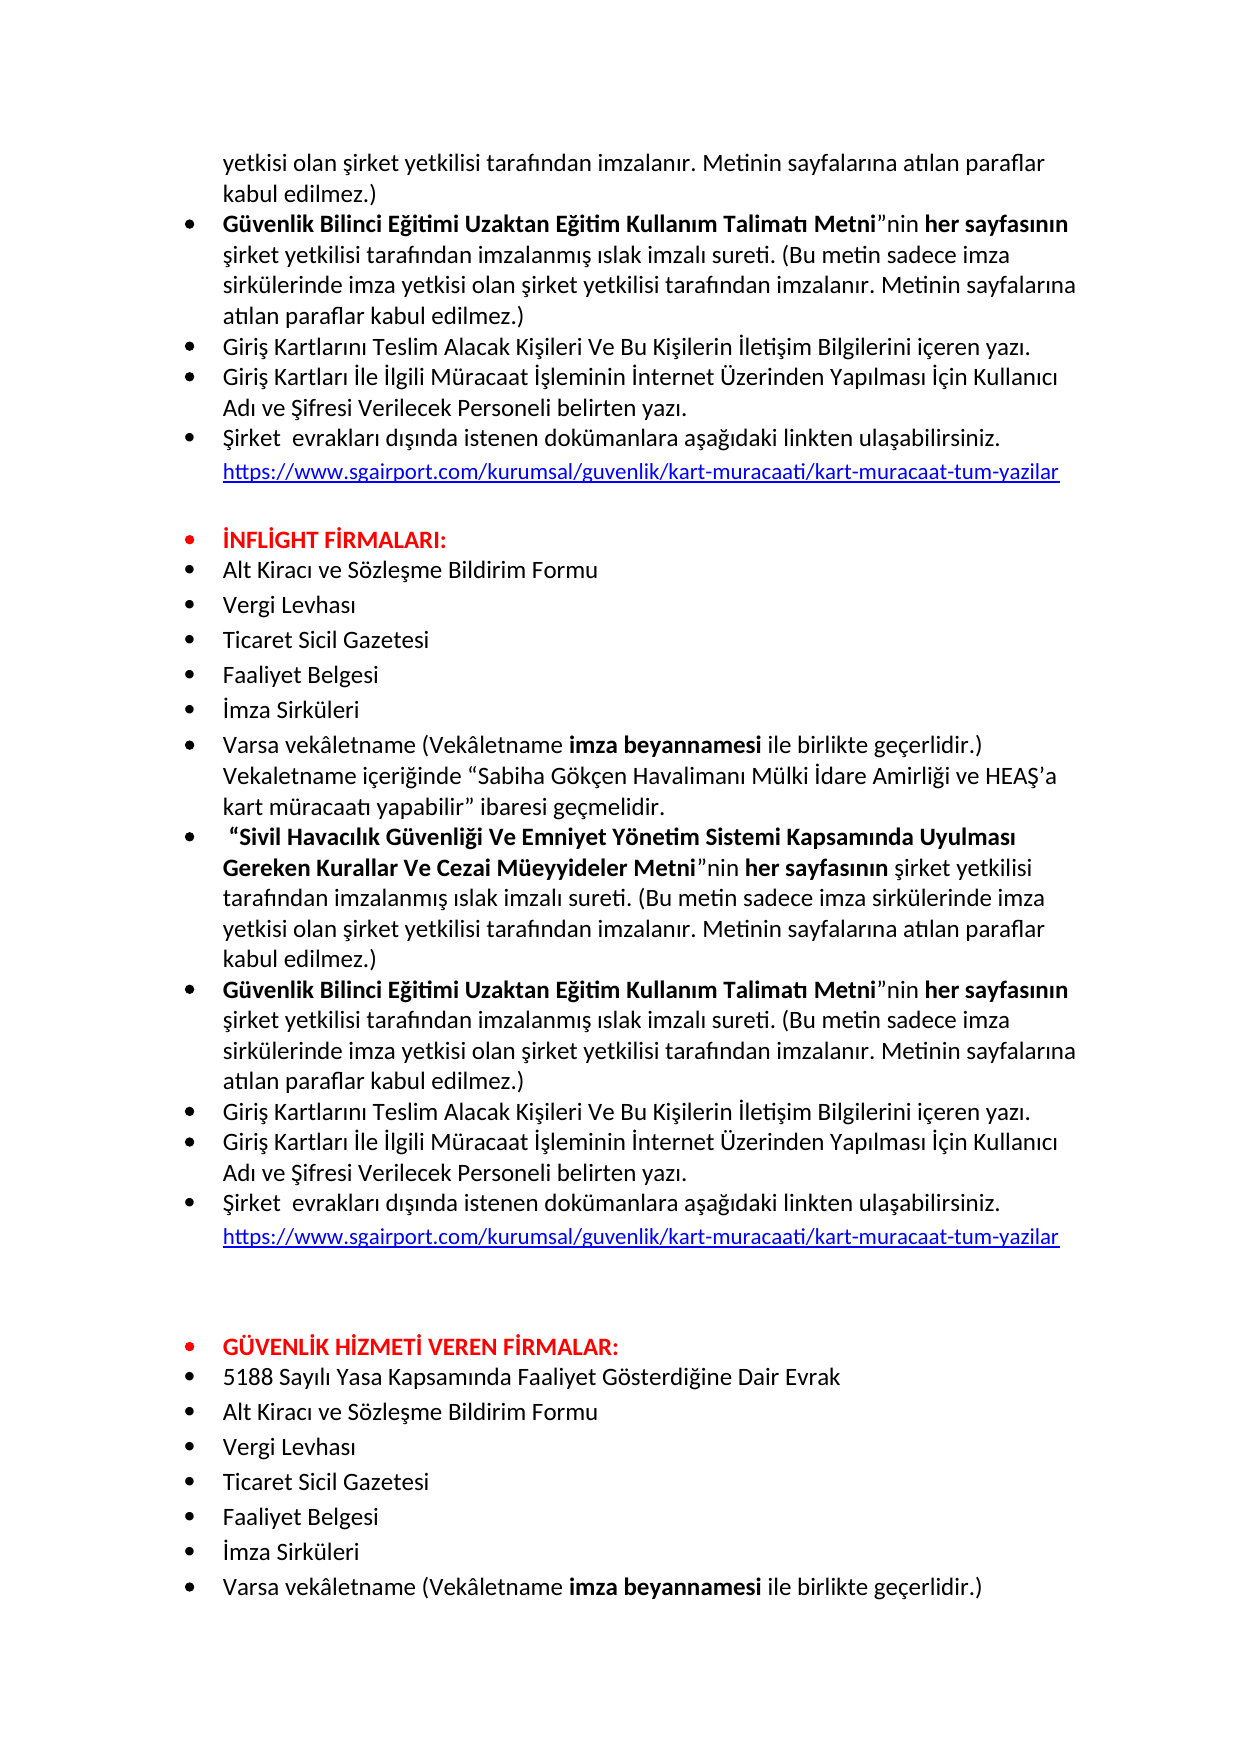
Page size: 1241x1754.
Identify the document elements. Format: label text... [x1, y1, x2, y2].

list Faaliyet Belgesi [185, 1502, 1093, 1532]
list Ticaret Sicil Gazetesi [185, 1467, 1093, 1497]
list 5188 Sayılı Yasa Kapsamında Faaliyet Gösterdiğine Dair Evrak [185, 1362, 1093, 1392]
list Alt Kiracı ve Sözleşme Bildirim Formu [185, 555, 1093, 585]
list GÜVENLİK HİZMETİ VEREN FİRMALAR: [185, 1331, 1093, 1362]
list Alt Kiracı ve Sözleşme Bildirim Formu [185, 1397, 1093, 1427]
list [185, 148, 1093, 209]
list Faaliyet Belgesi [185, 660, 1093, 690]
list Vergi Levhası [185, 1432, 1093, 1462]
list Ticaret Sicil Gazetesi [185, 625, 1093, 655]
list Varsa vekâletname (Vekâletname imza beyannamesi ile birlikte geçerlidir.) [185, 730, 1093, 760]
list Varsa vekâletname (Vekâletname imza beyannamesi ile birlikte geçerlidir.) [185, 1572, 1093, 1602]
list Güvenlik Bilinci Eğitimi Uzaktan Eğitim Kullanım Talimatı Metni”nin her sayfasının şirket yetkilisi tarafından imzalanmış ıslak imzalı sureti. (Bu metin sadece imza sirkülerinde imza yetkisi olan şirket yetkilisi tarafından imzalanır. Metinin sayfalarına atılan paraflar kabul edilmez.) [185, 209, 1093, 331]
list Giriş Kartları İle İlgili Müracaat İşleminin İnternet Üzerinden Yapılması İçin Kullanıcı Adı ve Şifresi Verilecek Personeli belirten yazı. [185, 361, 1093, 422]
list Vergi Levhası [185, 590, 1093, 620]
list Güvenlik Bilinci Eğitimi Uzaktan Eğitim Kullanım Talimatı Metni”nin her sayfasının şirket yetkilisi tarafından imzalanmış ıslak imzalı sureti. (Bu metin sadece imza sirkülerinde imza yetkisi olan şirket yetkilisi tarafından imzalanır. Metinin sayfalarına atılan paraflar kabul edilmez.) [185, 974, 1093, 1096]
list Giriş Kartları İle İlgili Müracaat İşleminin İnternet Üzerinden Yapılması İçin Kullanıcı Adı ve Şifresi Verilecek Personeli belirten yazı. [185, 1126, 1093, 1187]
list Vekaletname içeriğinde “Sabiha Gökçen Havalimanı Mülki İdare Amirliği ve HEAŞ’a kart müracaatı yapabilir” ibaresi geçmelidir. [223, 760, 1093, 821]
list Şirket evrakları dışında istenen dokümanlara aşağıdaki linkten ulaşabilirsiniz. https://www.sgairport.com/kurumsal/guvenlik/kart-muracaati/kart-muracaat-tum-yazilar [185, 422, 1093, 485]
list Şirket evrakları dışında istenen dokümanlara aşağıdaki linkten ulaşabilirsiniz. https://www.sgairport.com/kurumsal/guvenlik/kart-muracaati/kart-muracaat-tum-yazilar [185, 1187, 1093, 1250]
list İNFLİGHT FİRMALARI: [185, 524, 1093, 555]
list İmza Sirküleri [185, 695, 1093, 725]
list Giriş Kartlarını Teslim Alacak Kişileri Ve Bu Kişilerin İletişim Bilgilerini içeren yazı. [185, 331, 1093, 361]
list Giriş Kartlarını Teslim Alacak Kişileri Ve Bu Kişilerin İletişim Bilgilerini içeren yazı. [185, 1096, 1093, 1126]
list İmza Sirküleri [185, 1537, 1093, 1567]
